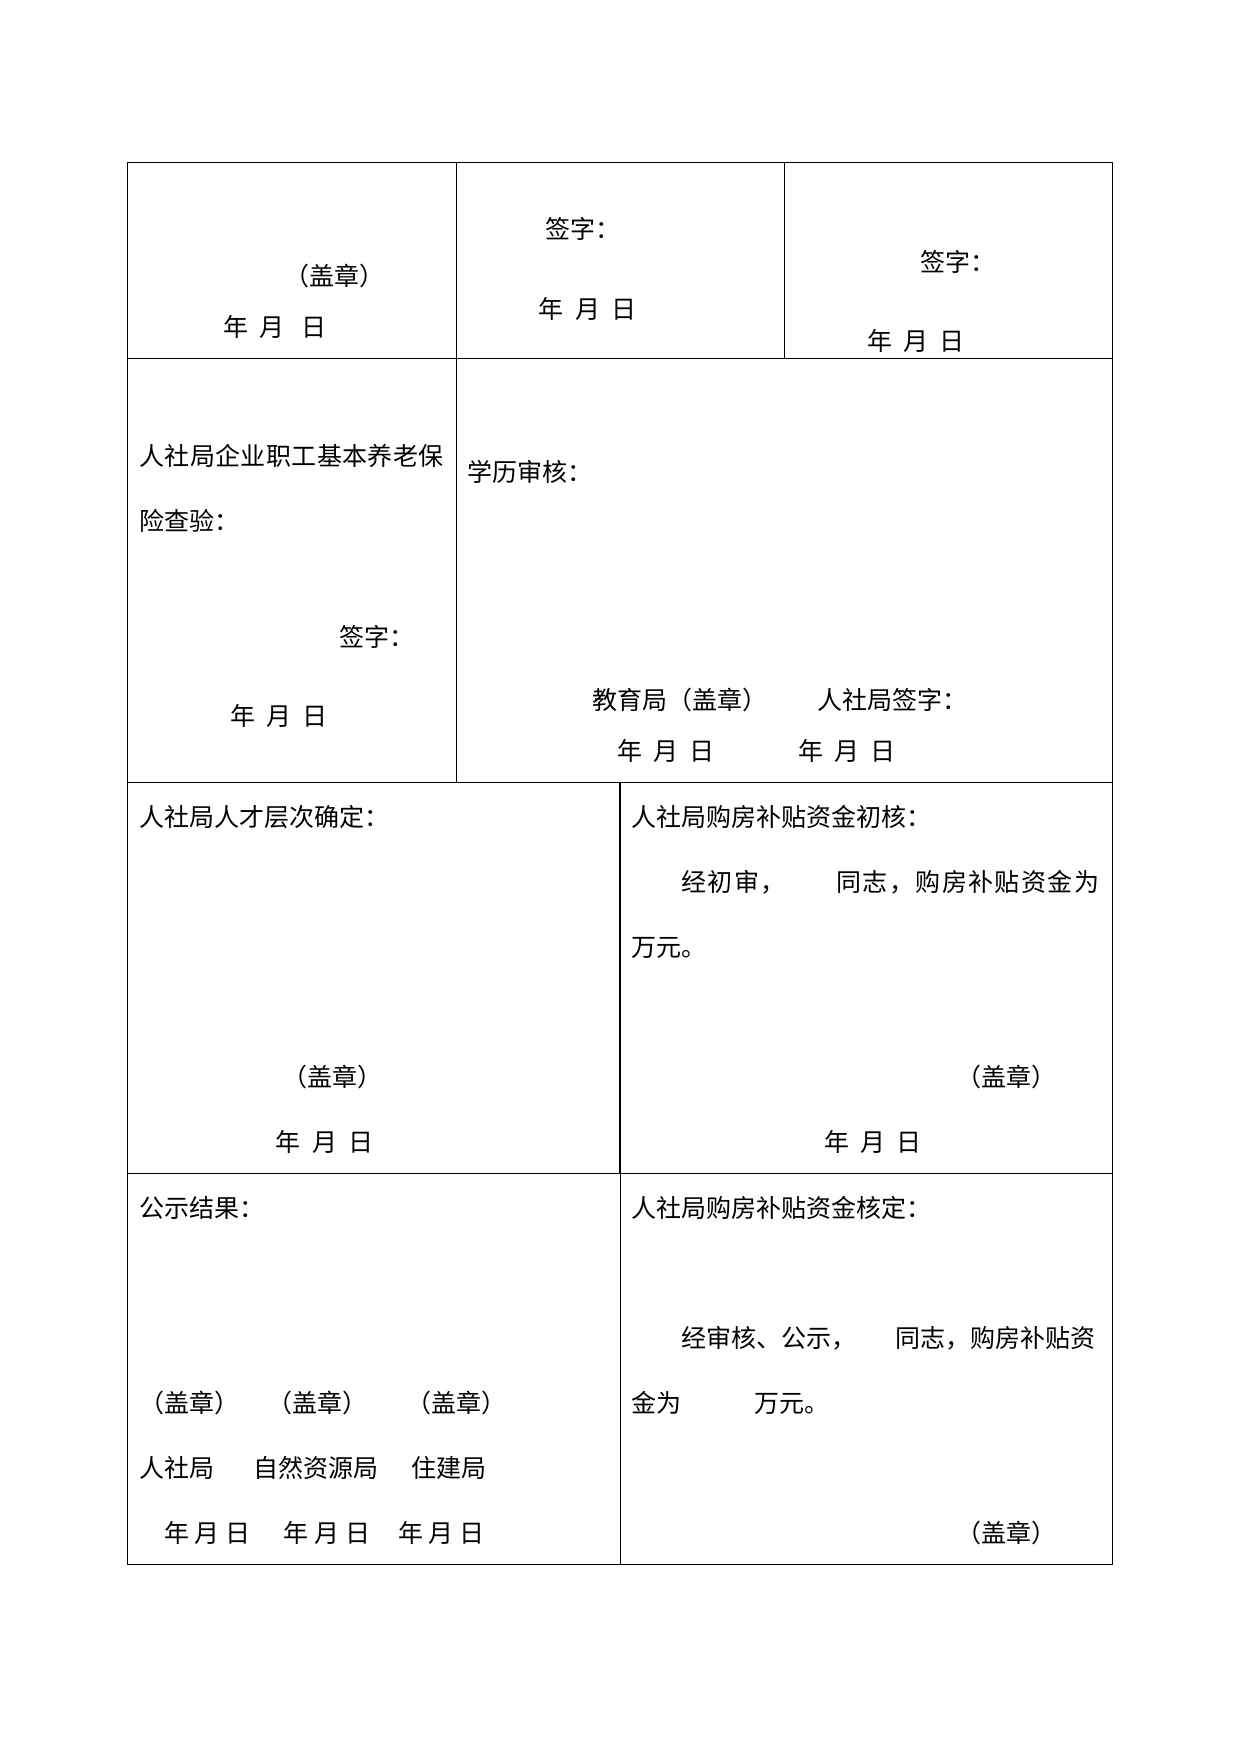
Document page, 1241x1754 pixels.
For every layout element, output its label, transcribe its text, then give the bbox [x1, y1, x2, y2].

table_cell 人社局企业职工基本养老保险查验： 签字： 年 月 日 [128, 359, 456, 782]
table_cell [785, 163, 1112, 358]
table_cell 学历审核： 教育局（盖章） 人社局签字： 年 月 日 年 月 日 [457, 359, 1112, 782]
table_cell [128, 1174, 620, 1564]
table_cell 人社局购房补贴资金初核： 经初审， 同志，购房补贴资金为 万元。 （盖章） 年 月 日 [621, 783, 1112, 1173]
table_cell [128, 163, 456, 358]
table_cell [621, 1174, 1112, 1564]
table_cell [457, 163, 784, 358]
table_cell 人社局人才层次确定： （盖章） 年 月 日 [128, 783, 619, 1173]
